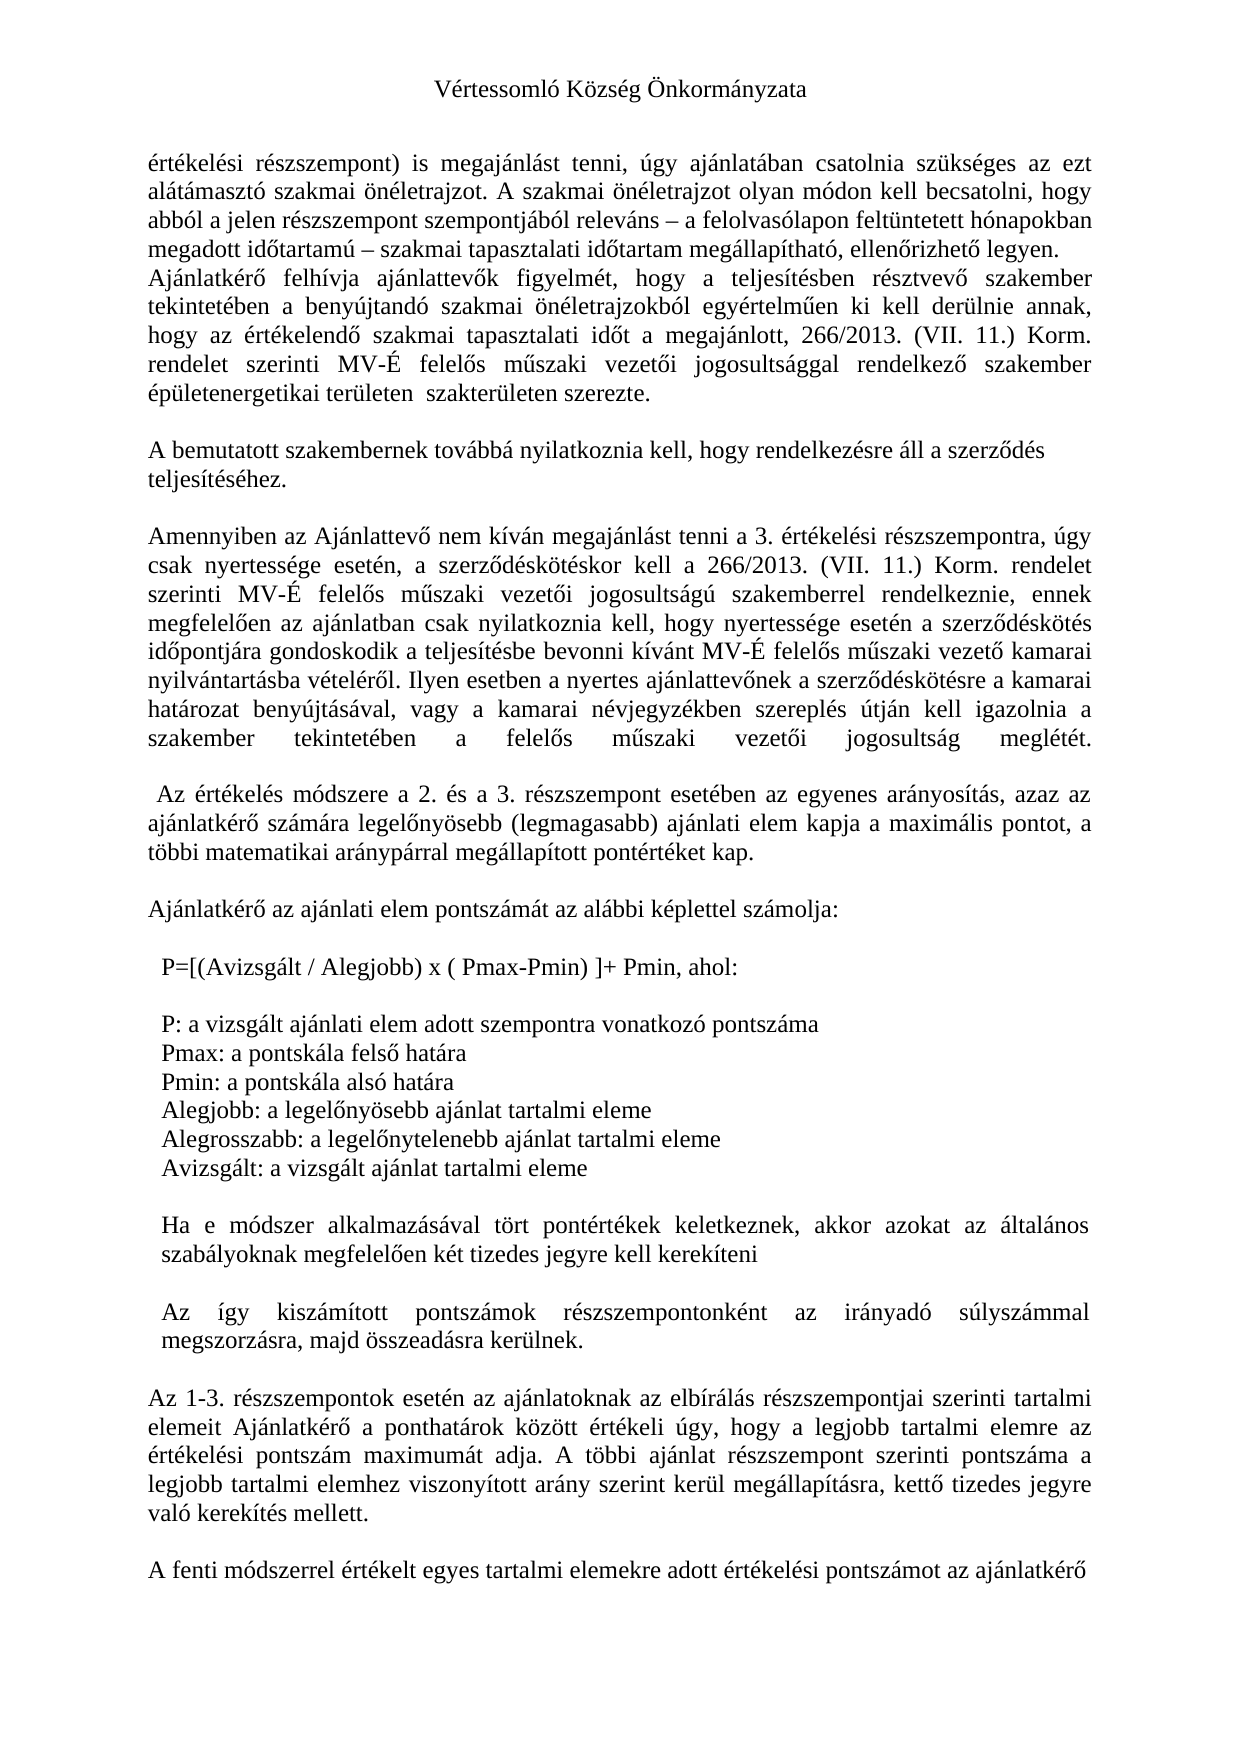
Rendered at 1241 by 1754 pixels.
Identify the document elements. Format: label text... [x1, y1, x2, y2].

text Ajánlatkérő felhívja ajánlattevők figyelmét, hogy a teljesítésben résztvevő szakember tekintetében a benyújtandó szakmai önéletrajzokból egyértelműen ki kell derülnie annak, hogy az értékelendő szakmai tapasztalati időt a megajánlott, 266/2013. (VII. 11.) Korm. rendelet szerinti MV-É felelős műszaki vezetői jogosultsággal rendelkező szakember épületenergetikai területen szakterületen szerezte. [148, 263, 1093, 406]
text Az 1-3. részszempontok esetén az ajánlatoknak az elbírálás részszempontjai szerinti tartalmi elemeit Ajánlatkérő a ponthatárok között értékeli úgy, hogy a legjobb tartalmi elemre az értékelési pontszám maximumát adja. A többi ajánlat részszempont szerinti pontszáma a legjobb tartalmi elemhez viszonyított arány szerint kerül megállapításra, kettő tizedes jegyre való kerekítés mellett. [148, 1383, 1093, 1527]
text Pmin: a pontskála alsó határa [161, 1067, 1090, 1096]
text Pmax: a pontskála felső határa [161, 1038, 1090, 1067]
text Alegrosszabb: a legelőnytelenebb ajánlat tartalmi eleme [161, 1124, 1090, 1153]
text teljesítéséhez. [148, 464, 1093, 493]
text Alegjobb: a legelőnyösebb ajánlat tartalmi eleme [161, 1096, 1090, 1124]
text Avizsgált: a vizsgált ajánlat tartalmi eleme [161, 1153, 1090, 1182]
text A fenti módszerrel értékelt egyes tartalmi elemekre adott értékelési pontszámot az ajánlatkérő [148, 1556, 1093, 1584]
text Ajánlatkérő az ajánlati elem pontszámát az alábbi képlettel számolja: [148, 894, 1093, 923]
text Az értékelés módszere a 2. és a 3. részszempont esetében az egyenes arányosítás, azaz az ajánlatkérő számára legelőnyösebb (legmagasabb) ajánlati elem kapja a maximális pontot, a többi matematikai aránypárral megállapított pontértéket kap. [148, 779, 1093, 866]
text Amennyiben az Ajánlattevő nem kíván megajánlást tenni a 3. értékelési részszempontra, úgy csak nyertessége esetén, a szerződéskötéskor kell a 266/2013. (VII. 11.) Korm. rendelet szerinti MV-É felelős műszaki vezetői jogosultságú szakemberrel rendelkeznie, ennek megfelelően az ajánlatban csak nyilatkoznia kell, hogy nyertessége esetén a szerződéskötés időpontjára gondoskodik a teljesítésbe bevonni kívánt MV-É felelős műszaki vezető kamarai nyilvántartásba vételéről. Ilyen esetben a nyertes ajánlattevőnek a szerződéskötésre a kamarai határozat benyújtásával, vagy a kamarai névjegyzékben szereplés útján kell igazolnia a szakember tekintetében a felelős műszaki vezetői jogosultság meglétét. [148, 521, 1093, 779]
text értékelési részszempont) is megajánlást tenni, úgy ajánlatában csatolnia szükséges az ezt alátámasztó szakmai önéletrajzot. A szakmai önéletrajzot olyan módon kell becsatolni, hogy abból a jelen részszempont szempontjából releváns – a felolvasólapon feltüntetett hónapokban megadott időtartamú – szakmai tapasztalati időtartam megállapítható, ellenőrizhető legyen. [148, 148, 1093, 263]
text Ha e módszer alkalmazásával tört pontértékek keletkeznek, akkor azokat az általános szabályoknak megfelelően két tizedes jegyre kell kerekíteni [161, 1211, 1090, 1268]
text A bemutatott szakembernek továbbá nyilatkoznia kell, hogy rendelkezésre áll a szerződés [148, 435, 1093, 464]
text Az így kiszámított pontszámok részszempontonként az irányadó súlyszámmal megszorzásra, majd összeadásra kerülnek. [161, 1297, 1090, 1354]
text P=[(Avizsgált / Alegjobb) x ( Pmax-Pmin) ]+ Pmin, ahol: [161, 952, 1090, 981]
text P: a vizsgált ajánlati elem adott szempontra vonatkozó pontszáma [161, 1009, 1090, 1038]
